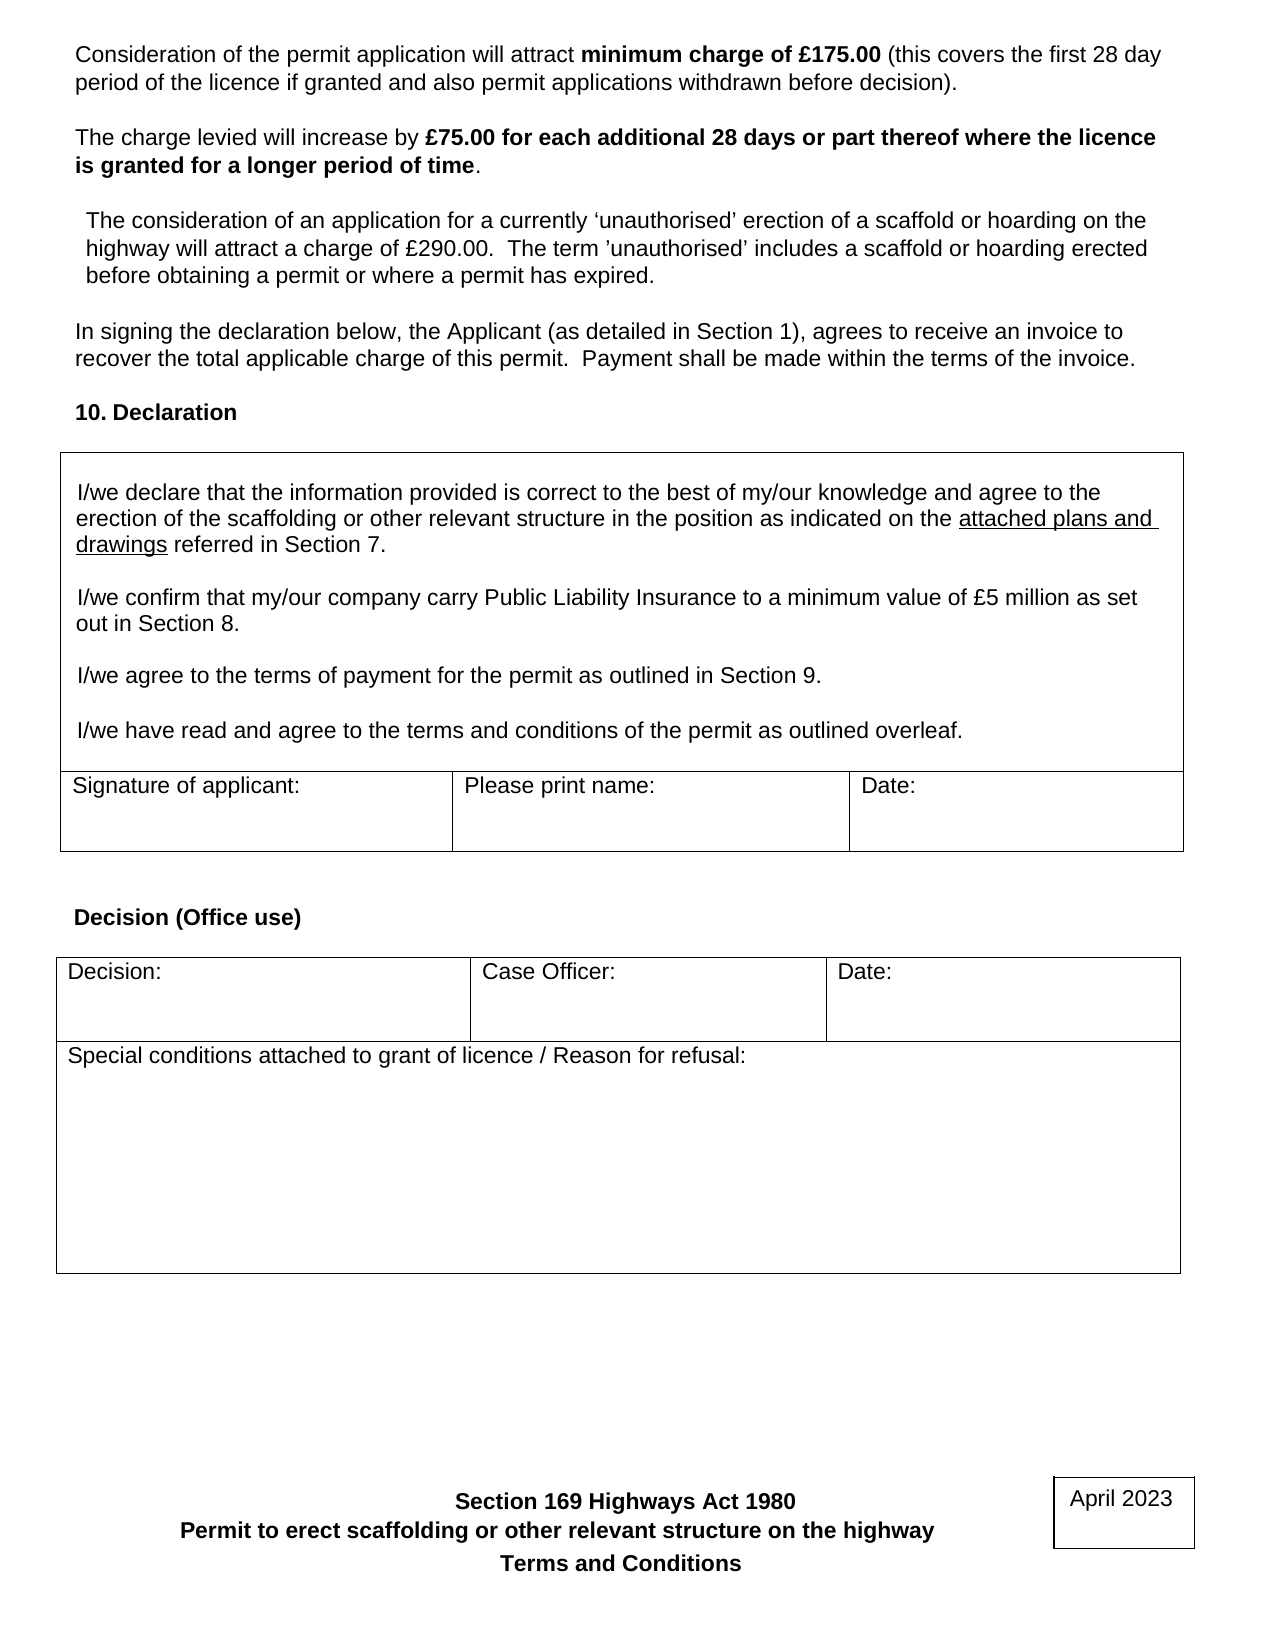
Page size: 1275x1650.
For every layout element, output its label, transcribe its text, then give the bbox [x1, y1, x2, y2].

text Permit to erect scaffolding or other relevant structure on the highway [61, 1517, 1053, 1543]
table_header April 2023 [1055, 1478, 1194, 1547]
text Terms and Conditions [61, 1549, 1181, 1576]
text The consideration of an application for a currently ‘unauthorised’ erection of a scaffold or hoarding on the highway will attract a charge of £290.00. The term ’unauthorised’ includes a scaffold or hoarding erected before obtaining a permit or where a permit has expired. [86, 207, 1181, 288]
table_header I/we declare that the information provided is correct to the best of my/our knowledge and agree to the erection of the scaffolding or other relevant structure in the position as indicated on the attached plans and drawings referred in Section 7. I/we confirm that my/our company carry Public Liability Insurance to a minimum value of £5 million as set out in Section 8. I/we agree to the terms of payment for the permit as outlined in Section 9. I/we have read and agree to the terms and conditions of the permit as outlined overleaf. [61, 453, 1183, 771]
text Consideration of the permit application will attract minimum charge of £175.00 (this covers the first 28 day period of the licence if granted and also permit applications withdrawn before decision). [75, 41, 1181, 95]
subtitle Section 169 Highways Act 1980 [56, 1488, 796, 1515]
subtitle Decision (Office use) [73, 903, 1181, 930]
text In signing the declaration below, the Applicant (as detailed in Section 1), agrees to receive an invoice to recover the total applicable charge of this permit. Payment shall be made within the terms of the invoice. [75, 318, 1181, 371]
table_cell Date: [850, 772, 1183, 851]
table_cell Special conditions attached to grant of licence / Reason for refusal: [57, 1042, 1180, 1272]
table_header Decision: [57, 958, 470, 1041]
table_header Case Officer: [471, 958, 826, 1041]
table_cell Signature of applicant: [61, 772, 452, 851]
table_header Date: [827, 958, 1180, 1041]
text The charge levied will increase by £75.00 for each additional 28 days or part thereof where the licence is granted for a longer period of time. [75, 124, 1181, 178]
subtitle Declaration [75, 399, 1181, 425]
table_cell Please print name: [453, 772, 849, 851]
